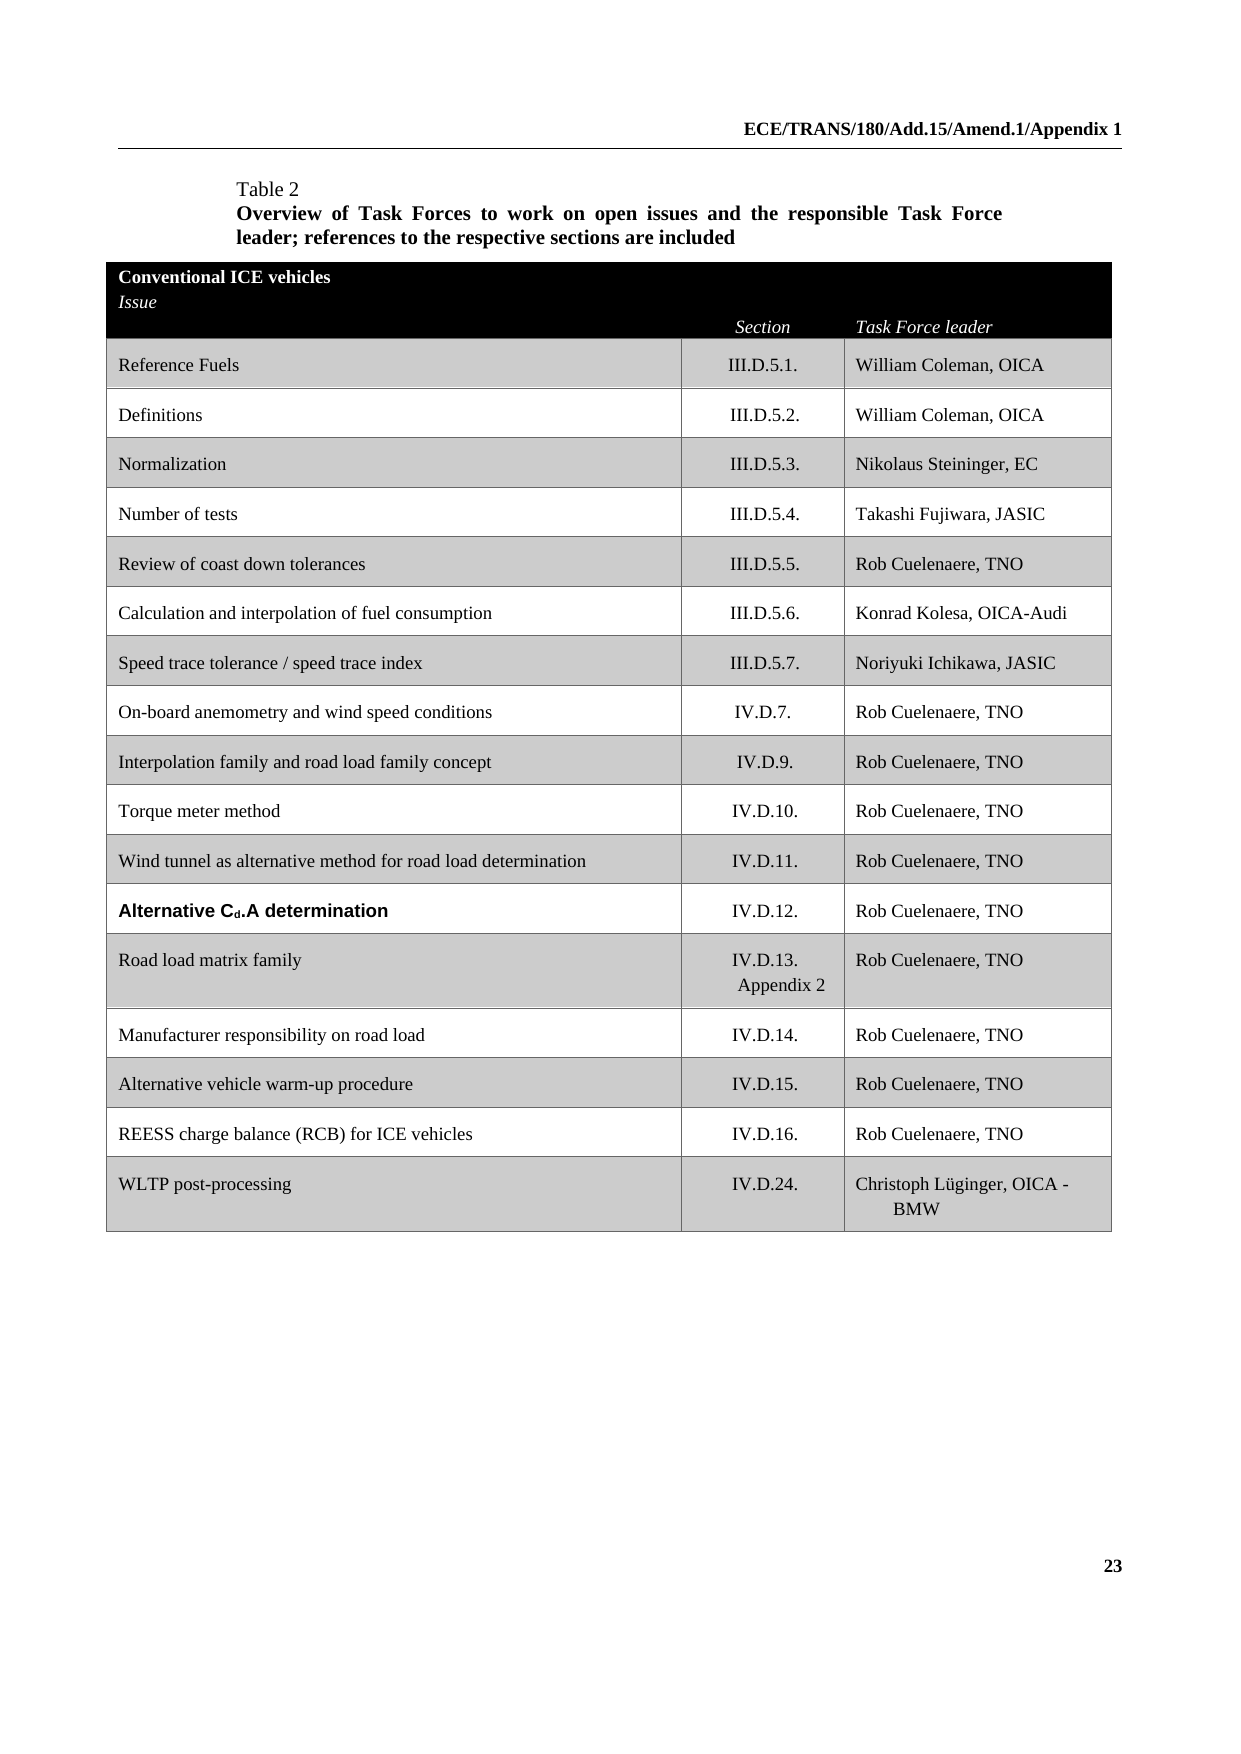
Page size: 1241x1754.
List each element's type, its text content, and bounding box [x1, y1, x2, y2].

table_cell Calculation and interpolation of fuel consumption [107, 587, 681, 635]
table_header Conventional ICE vehicles Issue [107, 263, 681, 338]
table_header Section [682, 263, 844, 338]
table_cell Rob Cuelenaere, TNO [845, 686, 1111, 734]
table_cell Takashi Fujiwara, JASIC [845, 488, 1111, 536]
table_cell WLTP post-processing [107, 1157, 681, 1231]
table_cell III.D.5.3. [682, 438, 844, 487]
table_cell IV.D.7. [682, 686, 844, 734]
table_cell Alternative Cd.A determination [107, 884, 681, 933]
table_cell III.D.5.7. [682, 636, 844, 685]
table_cell Christoph Lüginger, OICA - BMW [845, 1157, 1111, 1231]
table_cell Torque meter method [107, 785, 681, 834]
table_cell Review of coast down tolerances [107, 537, 681, 586]
text Table 2 [236, 177, 1122, 201]
table_cell Normalization [107, 438, 681, 487]
table_cell IV.D.14. [682, 1009, 844, 1057]
table_cell Road load matrix family [107, 934, 681, 1007]
table_cell Rob Cuelenaere, TNO [845, 1009, 1111, 1057]
table_cell Rob Cuelenaere, TNO [845, 736, 1111, 784]
table_cell IV.D.16. [682, 1108, 844, 1156]
table_cell Rob Cuelenaere, TNO [845, 884, 1111, 933]
table_cell IV.D.11. [682, 835, 844, 883]
table_cell IV.D.10. [682, 785, 844, 834]
table_cell Rob Cuelenaere, TNO [845, 835, 1111, 883]
table_cell William Coleman, OICA [845, 339, 1111, 387]
table_cell IV.D.15. [682, 1058, 844, 1107]
table_cell Manufacturer responsibility on road load [107, 1009, 681, 1057]
table_cell Number of tests [107, 488, 681, 536]
table_cell Rob Cuelenaere, TNO [845, 1058, 1111, 1107]
table_cell Rob Cuelenaere, TNO [845, 785, 1111, 834]
table_cell IV.D.13. Appendix 2 [682, 934, 844, 1007]
table_cell IV.D.9. [682, 736, 844, 784]
table_cell William Coleman, OICA [845, 389, 1111, 437]
table_cell Konrad Kolesa, OICA-Audi [845, 587, 1111, 635]
table_cell III.D.5.1. [682, 339, 844, 387]
table_cell On-board anemometry and wind speed conditions [107, 686, 681, 734]
table_cell Noriyuki Ichikawa, JASIC [845, 636, 1111, 685]
text Overview of Task Forces to work on open issues and the responsible Task Force leader; references to the respective sections are included [236, 201, 1004, 249]
table_cell Alternative vehicle warm-up procedure [107, 1058, 681, 1107]
table_cell REESS charge balance (RCB) for ICE vehicles [107, 1108, 681, 1156]
table_cell Rob Cuelenaere, TNO [845, 537, 1111, 586]
table_cell III.D.5.2. [682, 389, 844, 437]
table_cell III.D.5.6. [682, 587, 844, 635]
table_cell Rob Cuelenaere, TNO [845, 934, 1111, 1007]
table_header Task Force leader [845, 263, 1111, 338]
table_cell IV.D.24. [682, 1157, 844, 1231]
table_cell Definitions [107, 389, 681, 437]
table_cell Rob Cuelenaere, TNO [845, 1108, 1111, 1156]
table_cell III.D.5.4. [682, 488, 844, 536]
table_cell III.D.5.5. [682, 537, 844, 586]
table_cell Speed trace tolerance / speed trace index [107, 636, 681, 685]
table_cell Wind tunnel as alternative method for road load determination [107, 835, 681, 883]
table_cell IV.D.12. [682, 884, 844, 933]
table_cell Interpolation family and road load family concept [107, 736, 681, 784]
table_cell Nikolaus Steininger, EC [845, 438, 1111, 487]
table_cell Reference Fuels [107, 339, 681, 387]
